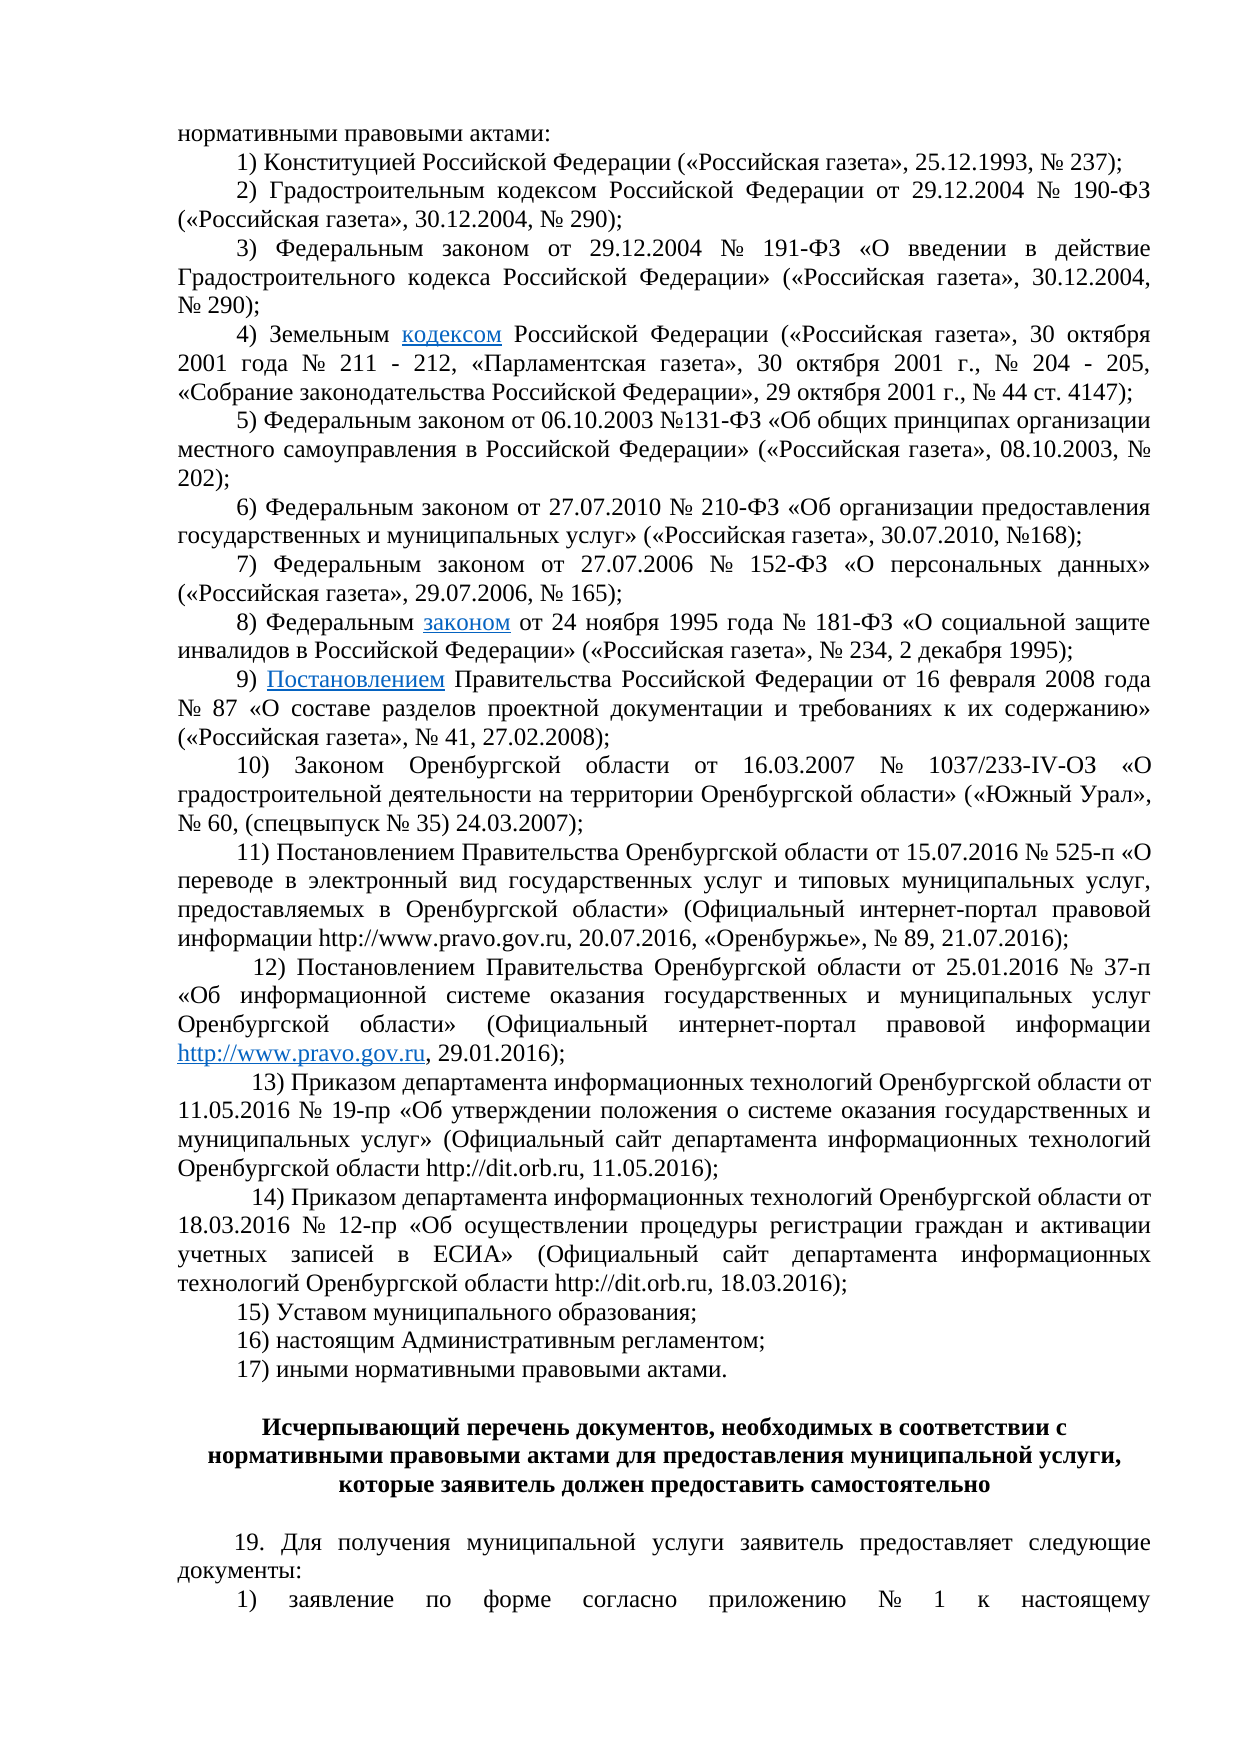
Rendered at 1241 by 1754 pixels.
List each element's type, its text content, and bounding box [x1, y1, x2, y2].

text 13) Приказом департамента информационных технологий Оренбургской области от 11.05.2016 № 19-пр «Об утверждении положения о системе оказания государственных и муниципальных услуг» (Официальный сайт департамента информационных технологий Оренбургской области http://dit.orb.ru, 11.05.2016); [177, 1067, 1152, 1182]
text 17) иными нормативными правовыми актами. [177, 1354, 1152, 1383]
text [177, 1584, 1152, 1613]
text 10) Законом Оренбургской области от 16.03.2007 № 1037/233-IV-ОЗ «О градостроительной деятельности на территории Оренбургской области» («Южный Урал», № 60, (спецвыпуск № 35) 24.03.2007); [177, 751, 1152, 837]
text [177, 118, 1152, 147]
text 14) Приказом департамента информационных технологий Оренбургской области от 18.03.2016 № 12-пр «Об осуществлении процедуры регистрации граждан и активации учетных записей в ЕСИА» (Официальный сайт департамента информационных технологий Оренбургской области http://dit.orb.ru, 18.03.2016); [177, 1182, 1152, 1297]
text 7) Федеральным законом от 27.07.2006 № 152-ФЗ «О персональных данных» («Российская газета», 29.07.2006, № 165); [177, 549, 1152, 607]
text 1) Конституцией Российской Федерации («Российская газета», 25.12.1993, № 237); [177, 147, 1152, 176]
text 2) Градостроительным кодексом Российской Федерации от 29.12.2004 № 190-ФЗ («Российская газета», 30.12.2004, № 290); [177, 176, 1152, 233]
text 12) Постановлением Правительства Оренбургской области от 25.01.2016 № 37-п «Об информационной системе оказания государственных и муниципальных услуг Оренбургской области» (Официальный интернет-портал правовой информации http://www.pravo.gov.ru, 29.01.2016); [177, 952, 1152, 1067]
text 3) Федеральным законом от 29.12.2004 № 191-ФЗ «О введении в действие Градостроительного кодекса Российской Федерации» («Российская газета», 30.12.2004, № 290); [177, 233, 1152, 319]
text 4) Земельным кодексом Российской Федерации («Российская газета», 30 октября 2001 года № 211 - 212, «Парламентская газета», 30 октября 2001 г., № 204 - 205, «Собрание законодательства Российской Федерации», 29 октября 2001 г., № 44 ст. 4147); [177, 319, 1152, 406]
text 11) Постановлением Правительства Оренбургской области от 15.07.2016 № 525-п «О переводе в электронный вид государственных услуг и типовых муниципальных услуг, предоставляемых в Оренбургской области» (Официальный интернет-портал правовой информации http://www.pravo.gov.ru, 20.07.2016, «Оренбуржье», № 89, 21.07.2016); [177, 837, 1152, 952]
text 8) Федеральным законом от 24 ноября 1995 года № 181-ФЗ «О социальной защите инвалидов в Российской Федерации» («Российская газета», № 234, 2 декабря 1995); [177, 607, 1152, 664]
text 6) Федеральным законом от 27.07.2010 № 210-ФЗ «Об организации предоставления государственных и муниципальных услуг» («Российская газета», 30.07.2010, №168); [177, 492, 1152, 549]
text 9) Постановлением Правительства Российской Федерации от 16 февраля 2008 года № 87 «О составе разделов проектной документации и требованиях к их содержанию» («Российская газета», № 41, 27.02.2008); [177, 664, 1152, 751]
text 15) Уставом муниципального образования; [177, 1297, 1152, 1326]
text 5) Федеральным законом от 06.10.2003 №131-ФЗ «Об общих принципах организации местного самоуправления в Российской Федерации» («Российская газета», 08.10.2003, № 202); [177, 406, 1152, 492]
text 16) настоящим Административным регламентом; [177, 1326, 1152, 1354]
text Исчерпывающий перечень документов, необходимых в соответствии с нормативными правовыми актами для предоставления муниципальной услуги, которые заявитель должен предоставить самостоятельно [177, 1412, 1152, 1498]
text 19. Для получения муниципальной услуги заявитель предоставляет следующие документы: [177, 1527, 1152, 1584]
